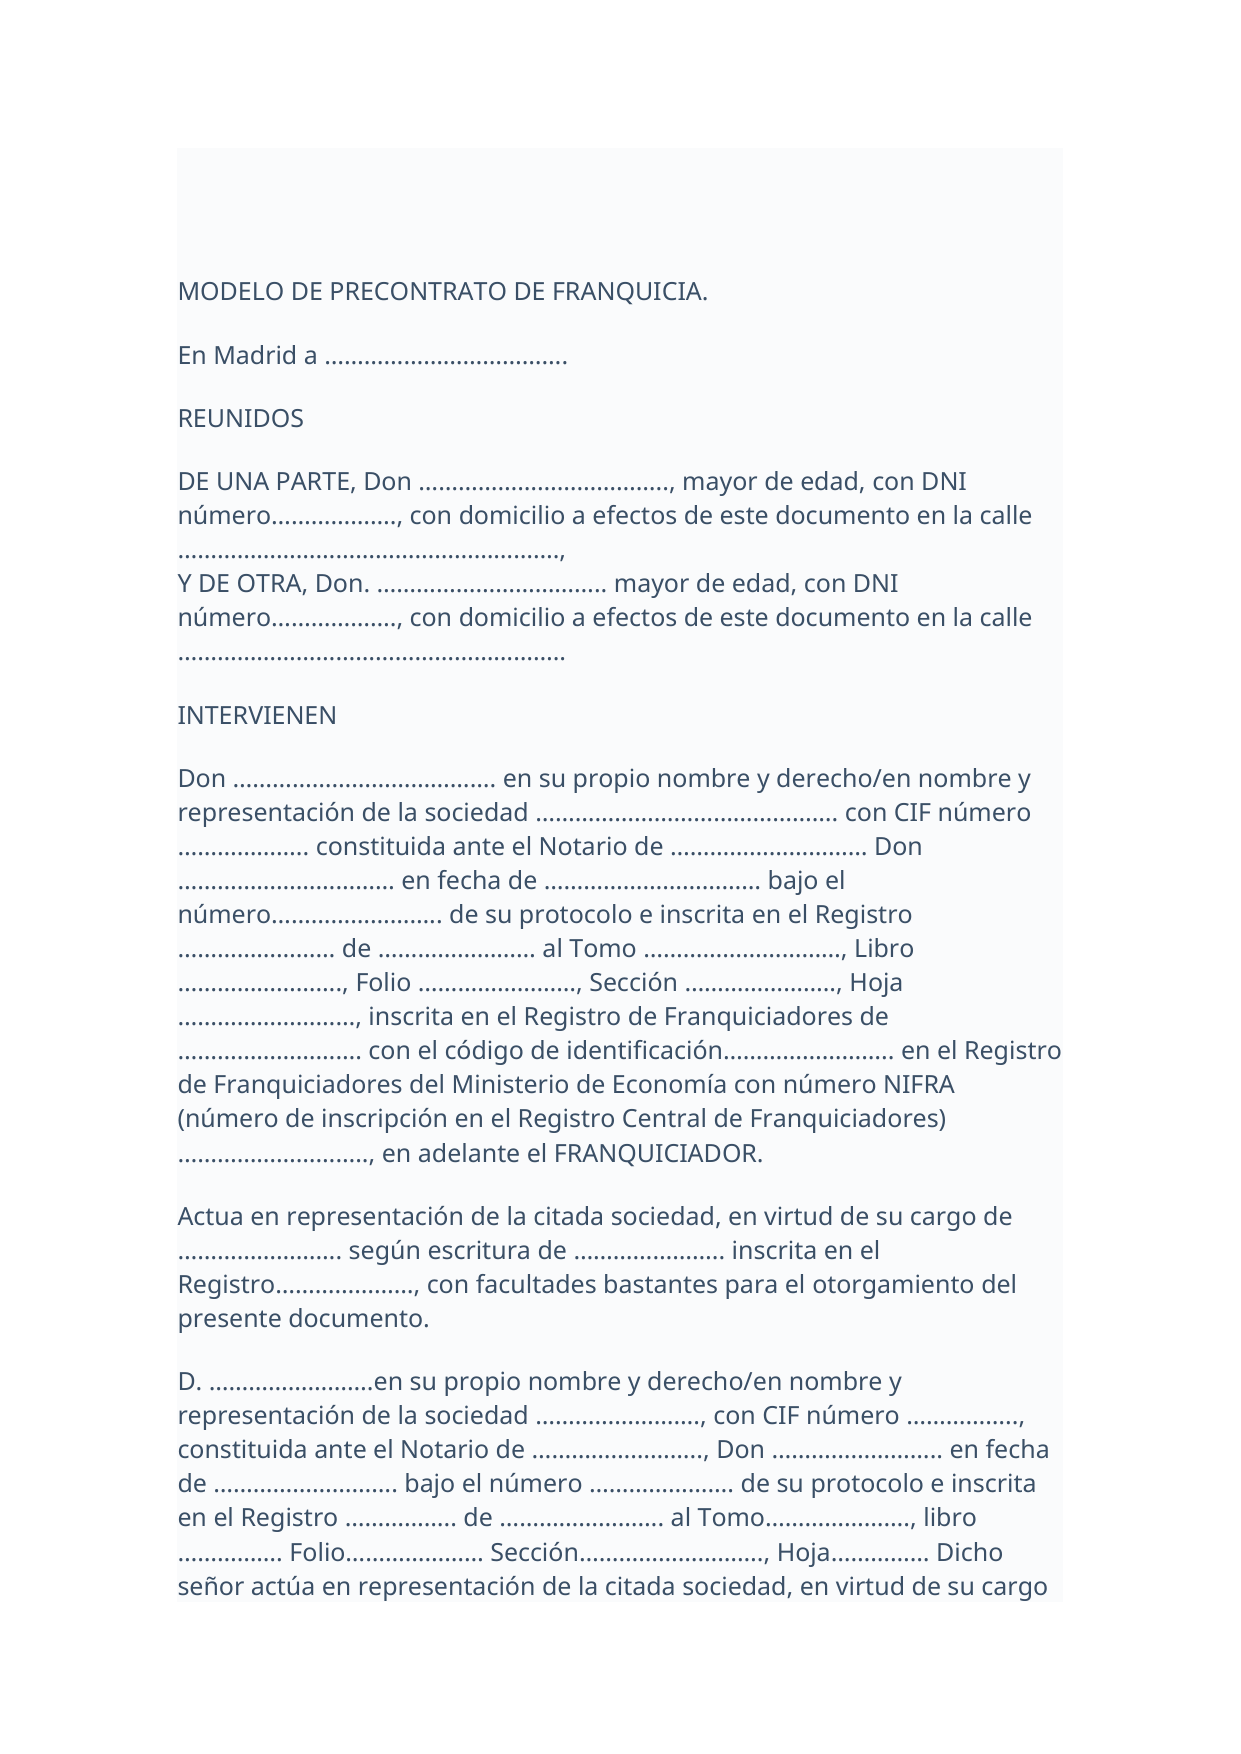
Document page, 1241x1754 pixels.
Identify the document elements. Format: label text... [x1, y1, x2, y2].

text INTERVIENEN [177, 697, 1063, 731]
text Actua en representación de la citada sociedad, en virtud de su cargo de ……………………. según escritura de ………………….. inscrita en el Registro…………………, con facultades bastantes para el otorgamiento del presente documento. [177, 1198, 1063, 1335]
text REUNIDOS [177, 401, 1063, 434]
text En Madrid a ………………………………. [177, 337, 1063, 371]
text Don …………………………………. en su propio nombre y derecho/en nombre y representación de la sociedad ………………………………………. con CIF número ……………….. constituida ante el Notario de ………………………… Don …………………………… en fecha de …………………………… bajo el número…………………….. de su protocolo e inscrita en el Registro …………………… de …………………… al Tomo …………………………, Libro ……………………., Folio ……………………, Sección ………………….., Hoja ………………………, inscrita en el Registro de Franquiciadores de ………………………. con el código de identificación…………………….. en el Registro de Franquiciadores del Ministerio de Economía con número NIFRA (número de inscripción en el Registro Central de Franquiciadores) ……………………….., en adelante el FRANQUICIADOR. [177, 761, 1063, 1169]
text MODELO DE PRECONTRATO DE FRANQUICIA. [177, 274, 1063, 308]
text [177, 1364, 1063, 1602]
text DE UNA PARTE, Don ……………………………….., mayor de edad, con DNI número………………., con domicilio a efectos de este documento en la calle …………………………………………………., Y DE OTRA, Don. …………………………….. mayor de edad, con DNI número………………., con domicilio a efectos de este documento en la calle ………………………………………………….. [177, 464, 1063, 668]
